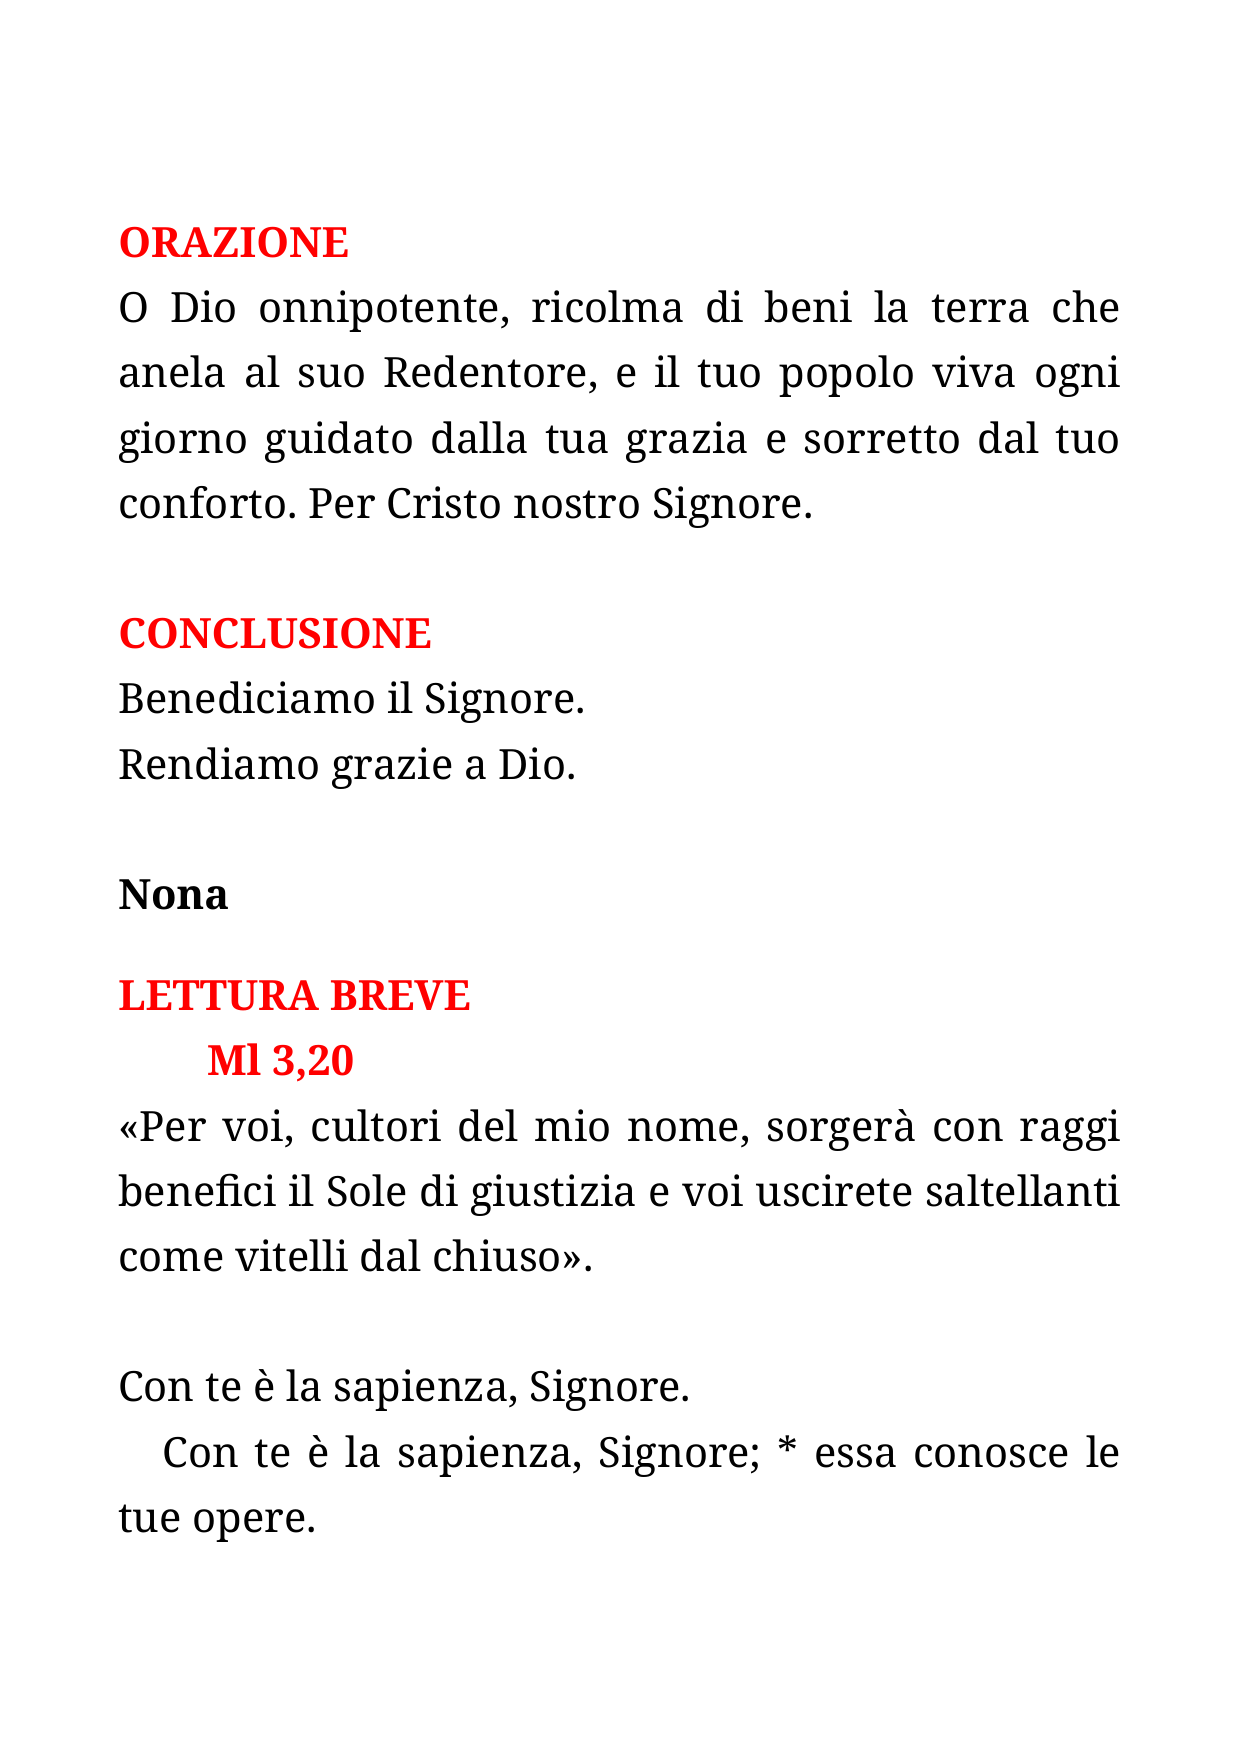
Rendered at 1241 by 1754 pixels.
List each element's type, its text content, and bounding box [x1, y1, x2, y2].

text LETTURA BREVE Ml 3,20 [118, 966, 1122, 1088]
text «Per voi, cultori del mio nome, sorgerà con raggi benefici il Sole di giustizia e voi uscirete saltellanti come vitelli dal chiuso». [118, 1096, 1122, 1284]
text Benediciamo il Signore. [118, 669, 1122, 726]
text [118, 1422, 1122, 1544]
text Rendiamo grazie a Dio. [118, 734, 1122, 791]
text O Dio onnipotente, ricolma di beni la terra che anela al suo Redentore, e il tuo popolo viva ogni giorno guidato dalla tua grazia e sorretto dal tuo conforto. Per Cristo nostro Signore. [118, 278, 1122, 530]
text ORAZIONE [118, 213, 1122, 269]
text Con te è la sapienza, Signore. [118, 1357, 1122, 1414]
text Nona [118, 865, 1122, 922]
text CONCLUSIONE [118, 604, 1122, 661]
